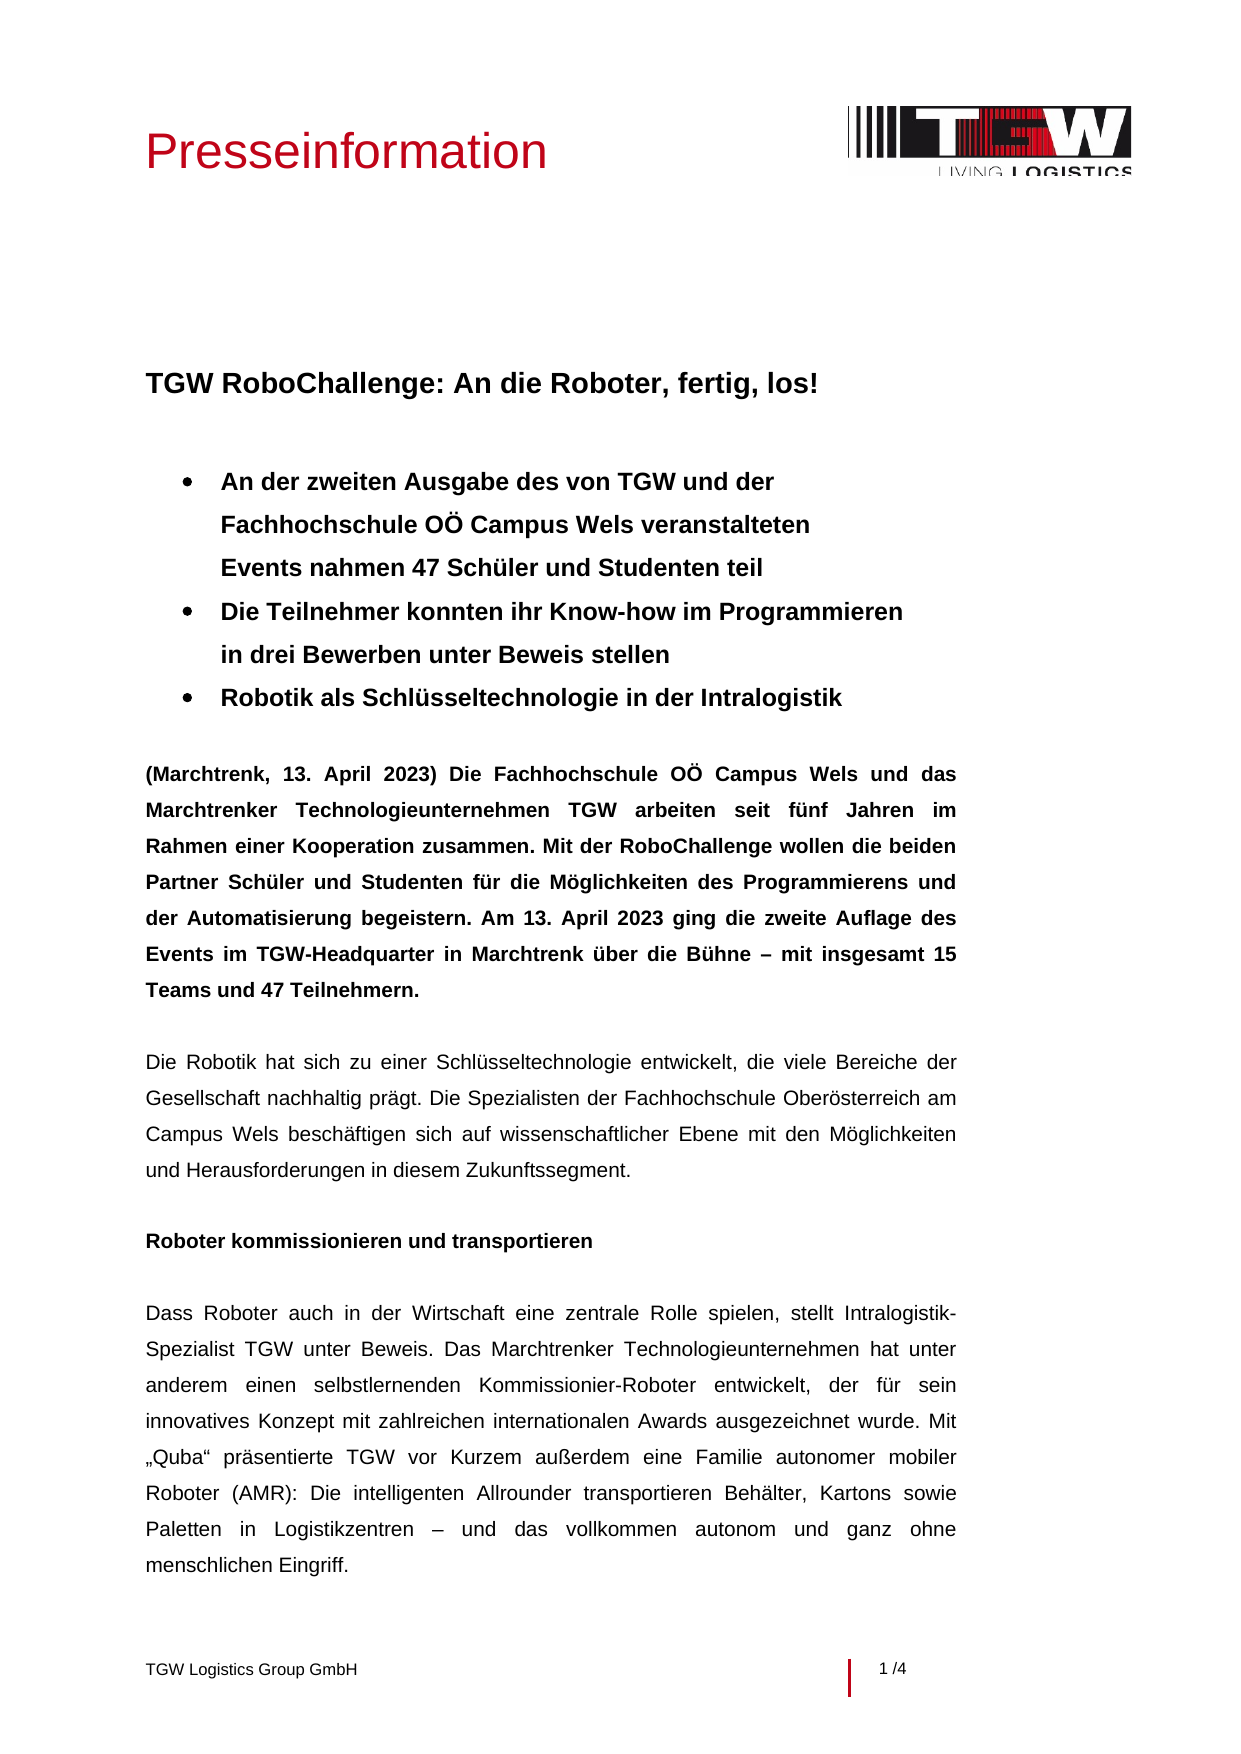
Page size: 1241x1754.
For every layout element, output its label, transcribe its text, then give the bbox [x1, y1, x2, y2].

list Die Teilnehmer konnten ihr Know-how im Programmieren in drei Bewerben unter Beweis stellen [183, 597, 957, 668]
text Die Robotik hat sich zu einer Schlüsseltechnologie entwickelt, die viele Bereiche der Gesellschaft nachhaltig prägt. Die Spezialisten der Fachhochschule Oberösterreich am Campus Wels beschäftigen sich auf wissenschaftlicher Ebene mit den Möglichkeiten und Herausforderungen in diesem Zukunftssegment. [145, 1049, 957, 1181]
text TGW RoboChallenge: An die Roboter, fertig, los! [145, 366, 957, 400]
list Robotik als Schlüsseltechnologie in der Intralogistik [183, 683, 957, 712]
text Roboter kommissionieren und transportieren [145, 1229, 957, 1253]
picture [846, 106, 1132, 176]
text Dass Roboter auch in der Wirtschaft eine zentrale Rolle spielen, stellt Intralogistik-Spezialist TGW unter Beweis. Das Marchtrenker Technologieunternehmen hat unter anderem einen selbstlernenden Kommissionier-Roboter entwickelt, der für sein innovatives Konzept mit zahlreichen internationalen Awards ausgezeichnet wurde. Mit „Quba“ präsentierte TGW vor Kurzem außerdem eine Familie autonomer mobiler Roboter (AMR): Die intelligenten Allrounder transportieren Behälter, Kartons sowie Paletten in Logistikzentren – und das vollkommen autonom und ganz ohne menschlichen Eingriff. [145, 1301, 957, 1577]
text (Marchtrenk, 13. April 2023) Die Fachhochschule OÖ Campus Wels und das Marchtrenker Technologieunternehmen TGW arbeiten seit fünf Jahren im Rahmen einer Kooperation zusammen. Mit der RoboChallenge wollen die beiden Partner Schüler und Studenten für die Möglichkeiten des Programmierens und der Automatisierung begeistern. Am 13. April 2023 ging die zweite Auflage des Events im TGW-Headquarter in Marchtrenk über die Bühne – mit insgesamt 15 Teams und 47 Teilnehmern. [145, 762, 957, 1002]
list An der zweiten Ausgabe des von TGW und der Fachhochschule OÖ Campus Wels veranstalteten Events nahmen 47 Schüler und Studenten teil [183, 467, 957, 582]
